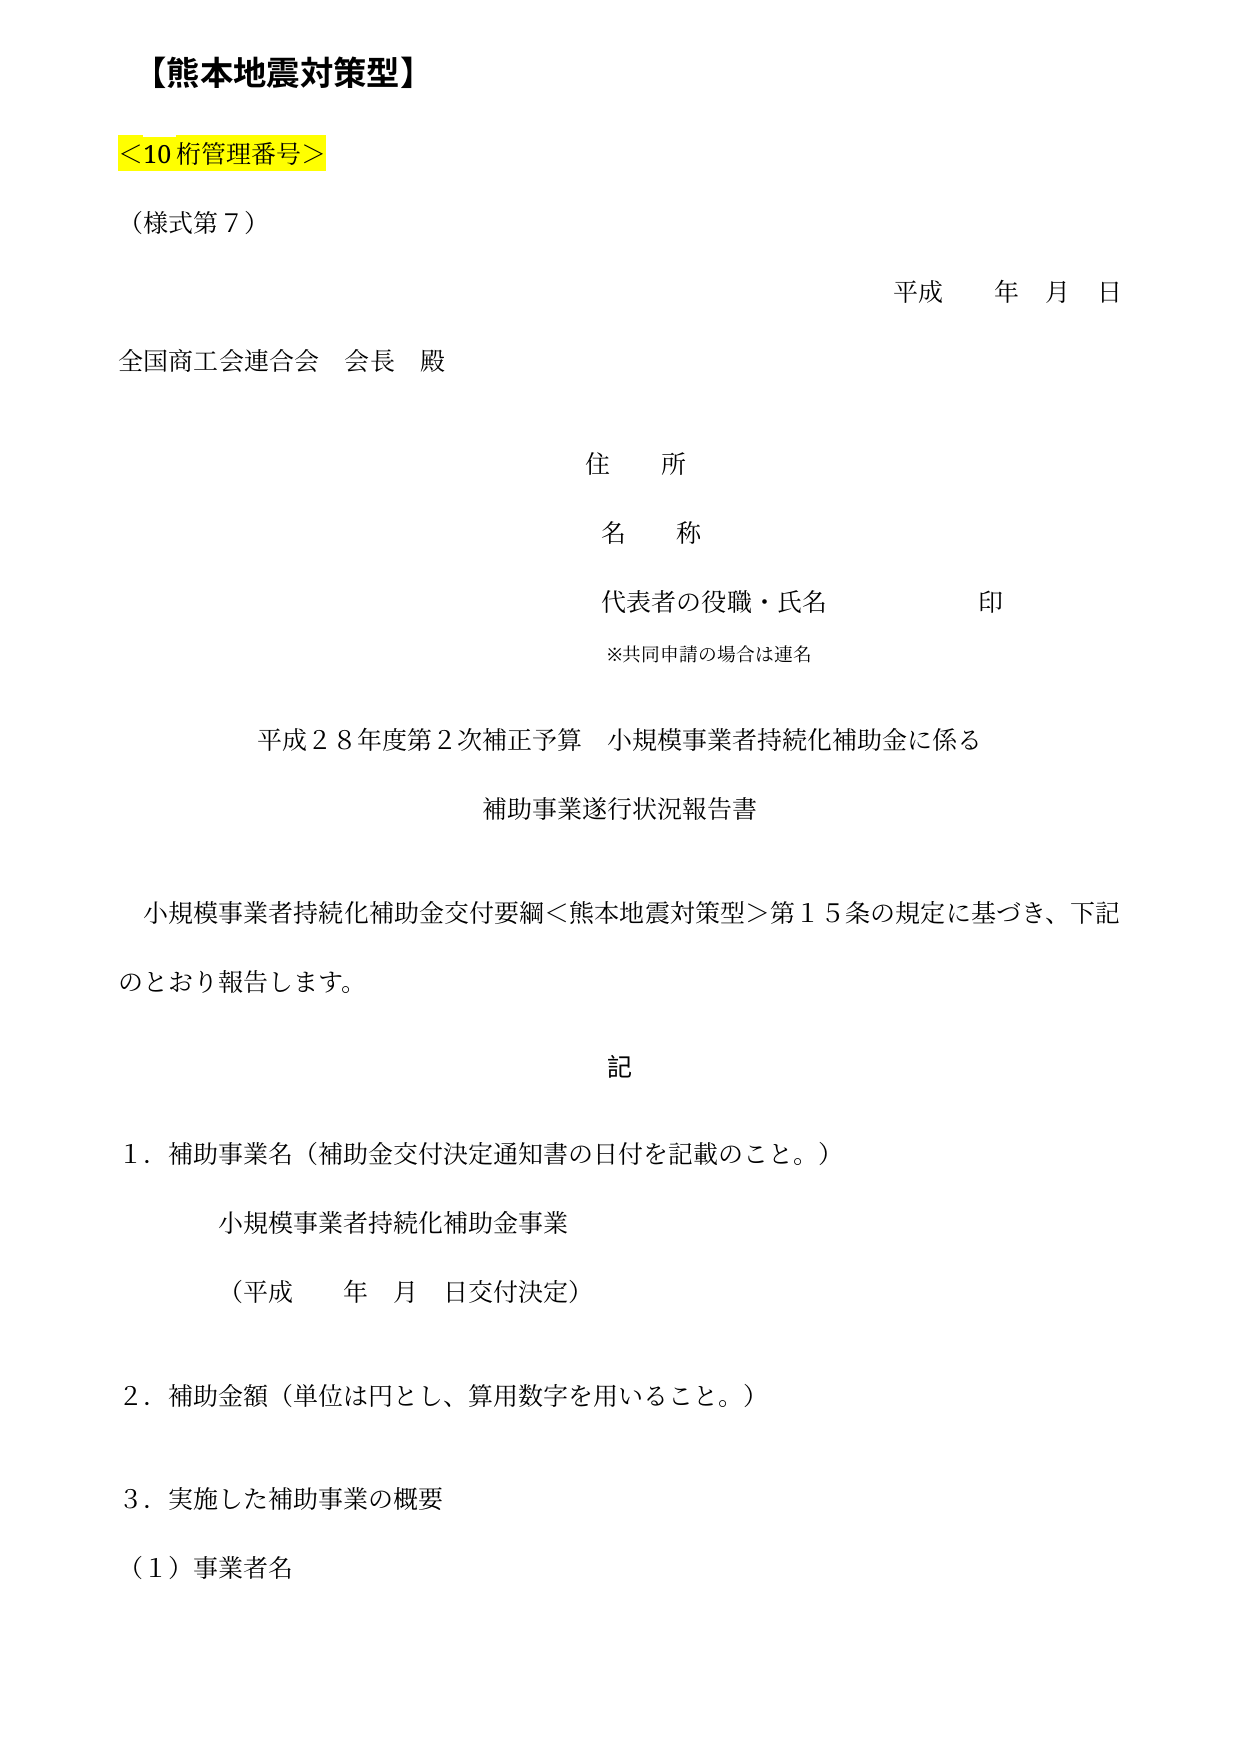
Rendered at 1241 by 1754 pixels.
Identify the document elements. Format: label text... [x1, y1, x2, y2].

text 住 所 [118, 429, 1122, 498]
text 小規模事業者持続化補助金事業 [118, 1187, 1122, 1256]
text （平成 年 月 日交付決定） [118, 1256, 1122, 1325]
text （１）事業者名 [118, 1532, 1122, 1601]
text 全国商工会連合会 会長 殿 [118, 325, 1122, 394]
text 名 称 [118, 498, 1122, 567]
text 平成 年 月 日 [118, 256, 1122, 325]
text ※共同申請の場合は連名 [118, 636, 1122, 670]
subtitle 記 [118, 1049, 1122, 1084]
text 平成２８年度第２次補正予算 小規模事業者持続化補助金に係る [118, 704, 1122, 773]
text 小規模事業者持続化補助金交付要綱＜熊本地震対策型＞第１５条の規定に基づき、下記のとおり報告します。 [118, 877, 1122, 1015]
text ２．補助金額（単位は円とし、算用数字を用いること。） [118, 1360, 1122, 1429]
text ３．実施した補助事業の概要 [118, 1463, 1122, 1532]
text 代表者の役職・氏名 印 [118, 567, 1122, 636]
text １．補助事業名（補助金交付決定通知書の日付を記載のこと。） [118, 1118, 1122, 1187]
text 補助事業遂行状況報告書 [118, 773, 1122, 842]
text （様式第７） [118, 187, 1122, 256]
text ＜10桁管理番号＞ [118, 118, 1122, 187]
